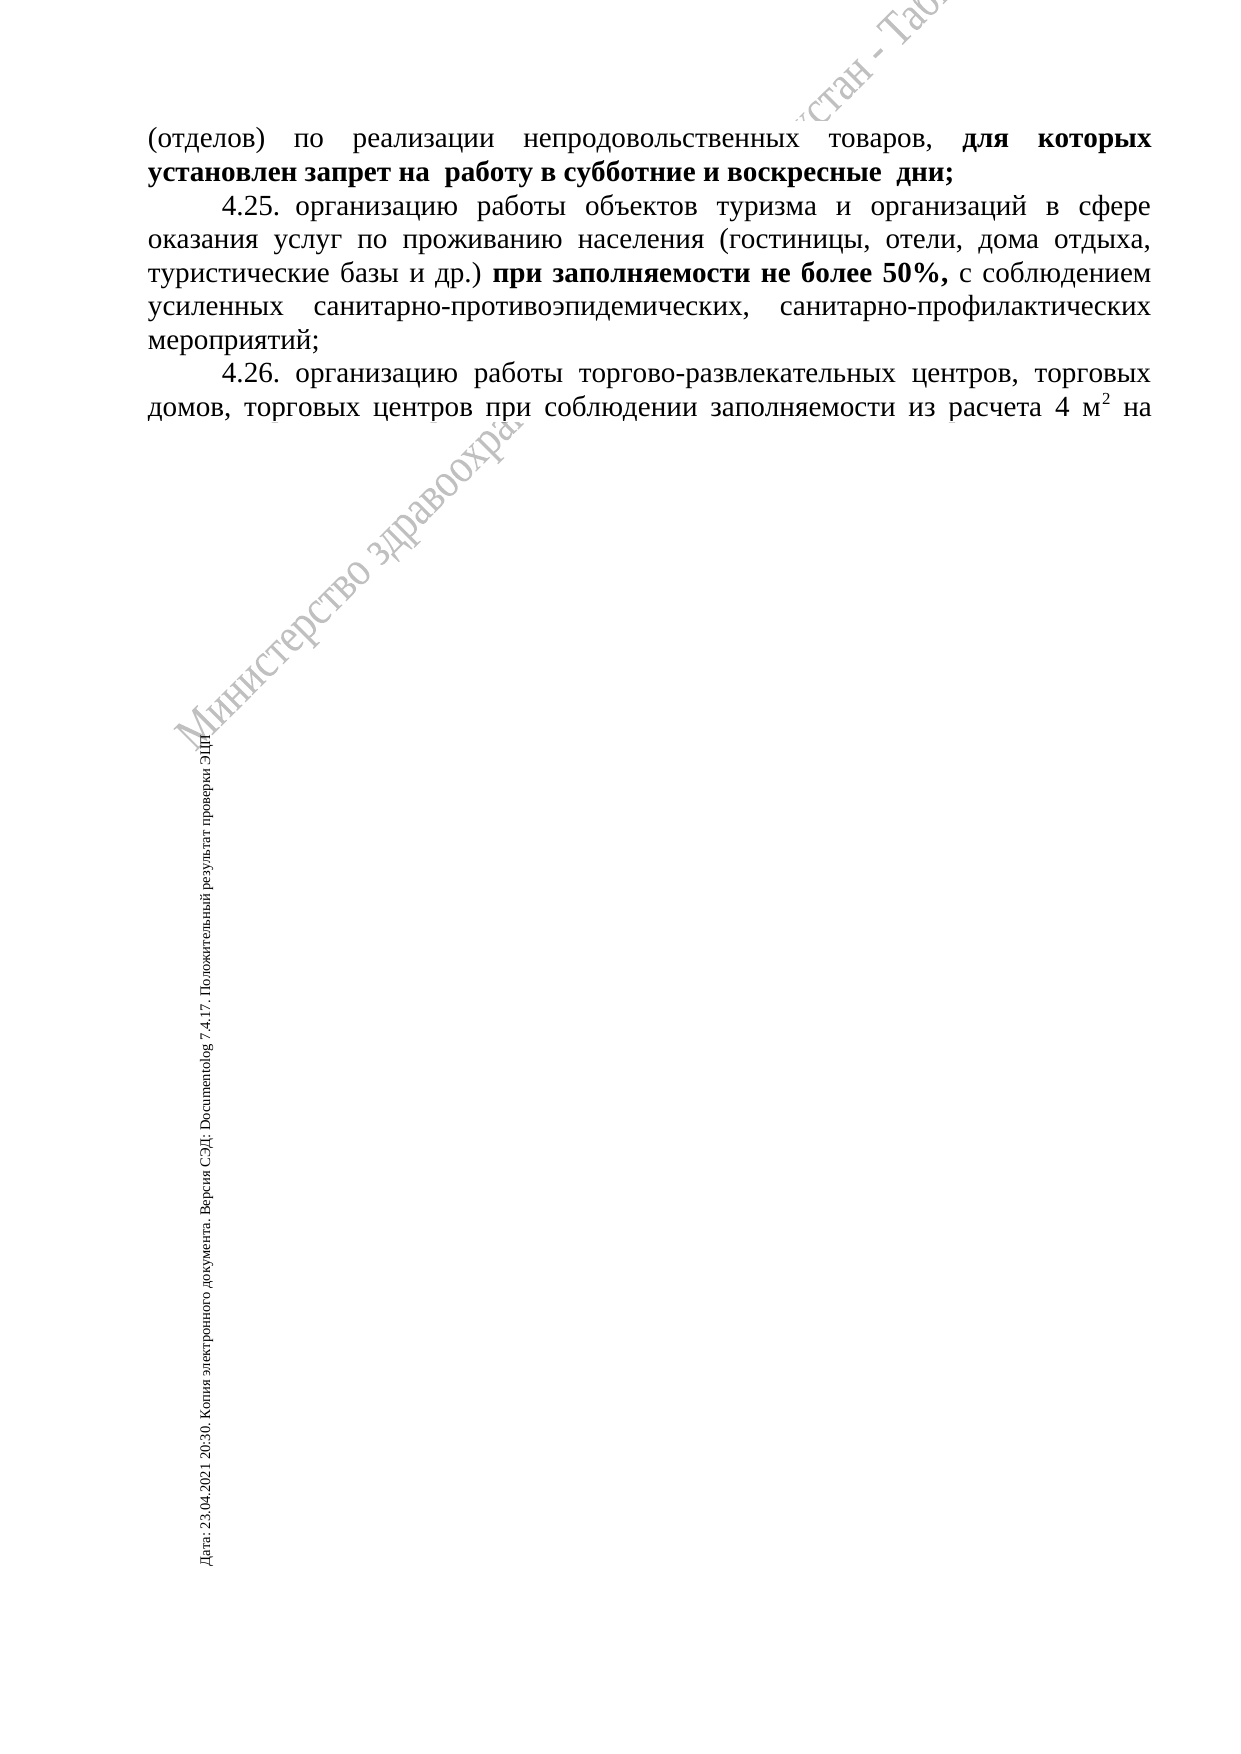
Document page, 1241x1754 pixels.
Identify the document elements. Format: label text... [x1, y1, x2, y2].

list организацию работы бизнес-центров, деловых домов, а также расположенных в них объектов по оказанию услуг адвоката, нотариуса, бухгалтера и консалтинга, агентств по недвижимости, рекламных агентств, судебных исполнителей, туроператоров и др., с соблюдением усиленных санитарно-противоэпидемических, санитарно-профилактических мероприятий, при условии строгого соблюдения перевода не менее 80 % работников на дистанционную форму работы, с установлением графика работы в будние и выходные дни с 9:00 до 20:00 часов, за исключением торговых бутиков (отделов) по реализации непродовольственных товаров, для которых установлен запрет на работу в субботние и воскресные дни; [148, 121, 1152, 188]
list организацию работы объектов туризма и организаций в сфере оказания услуг по проживанию населения (гостиницы, отели, дома отдыха, туристические базы и др.) при заполняемости не более 50%, с соблюдением усиленных санитарно-противоэпидемических, санитарно-профилактических мероприятий; [148, 188, 1152, 355]
